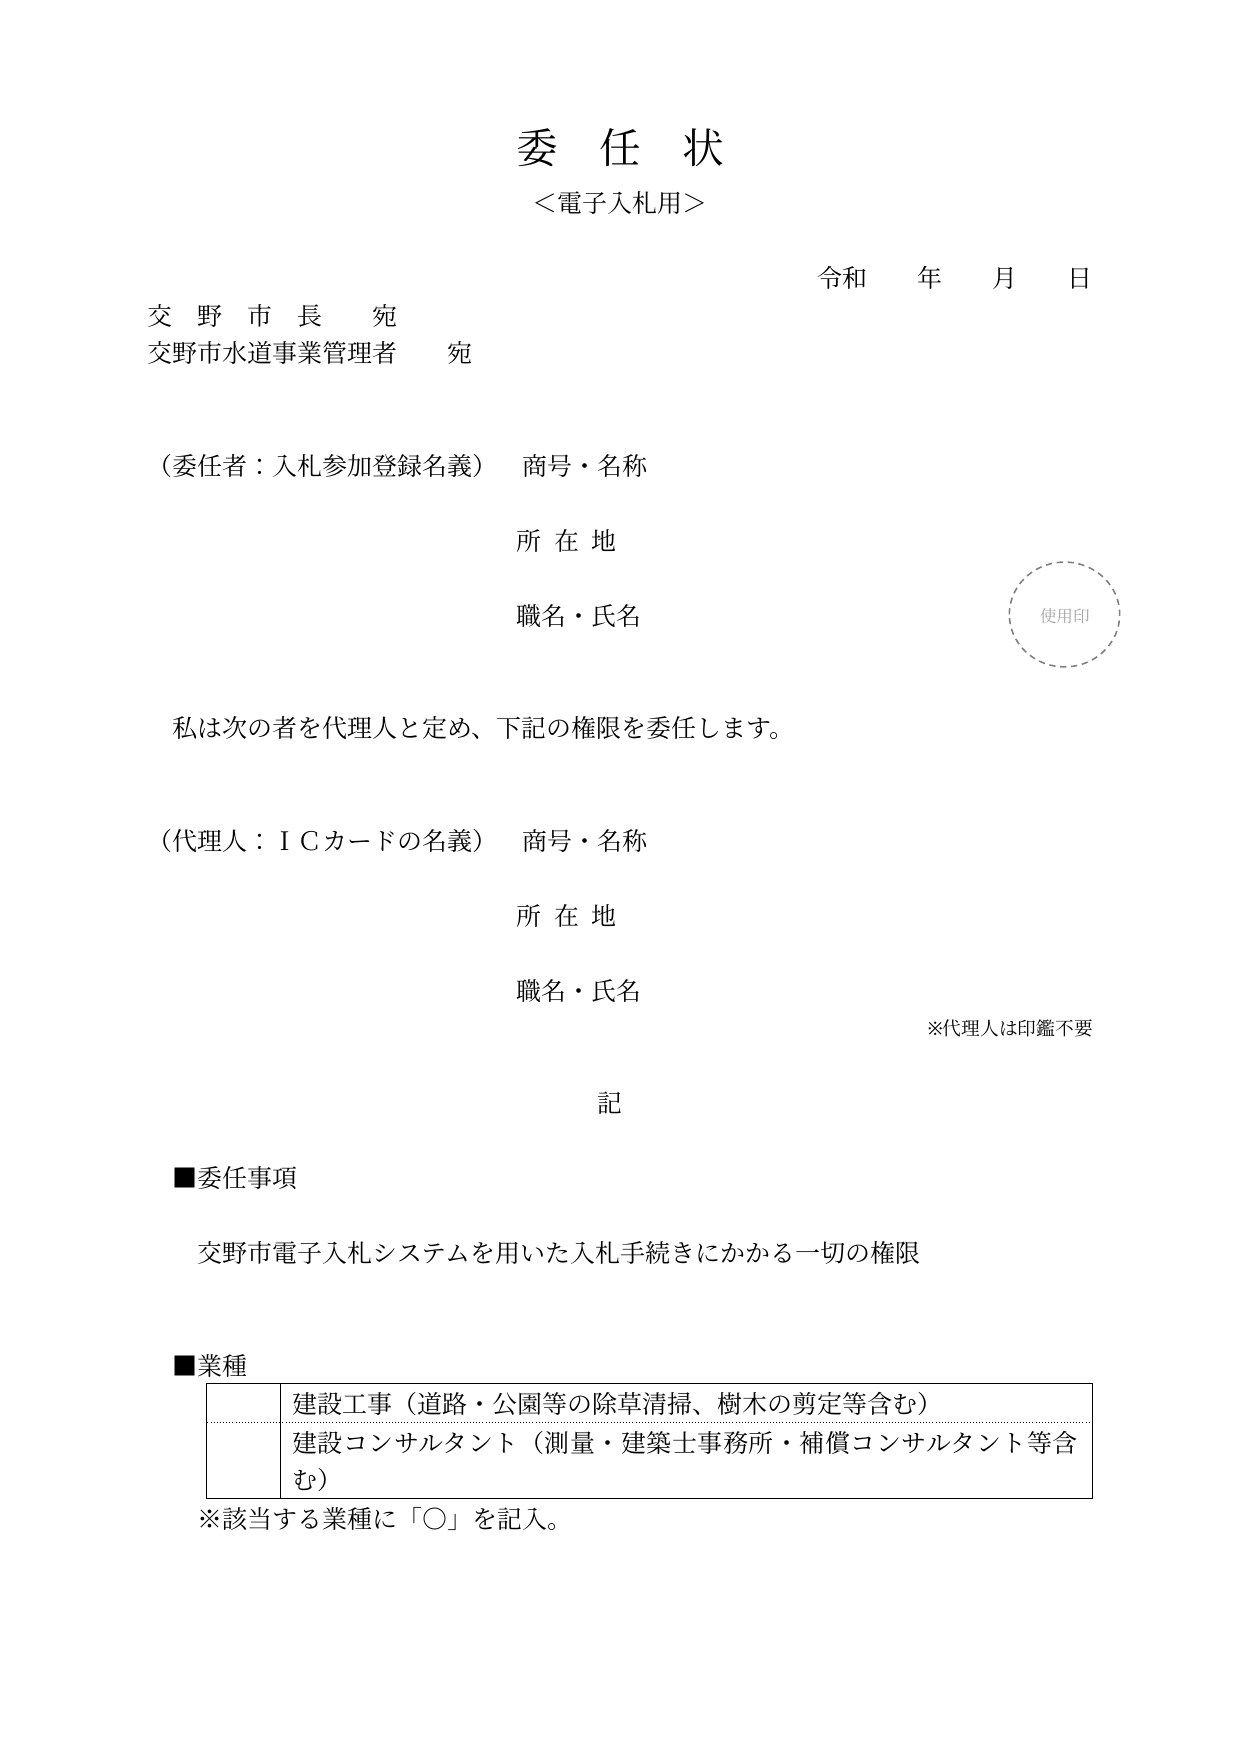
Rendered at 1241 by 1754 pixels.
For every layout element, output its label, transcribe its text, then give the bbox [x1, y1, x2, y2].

text 令和 年 月 日 [148, 258, 1092, 296]
text ※該当する業種に「○」を記入。 [148, 1499, 992, 1536]
text 私は次の者を代理人と定め、下記の権限を委任します。 [148, 708, 1092, 746]
text ※代理人は印鑑不要 [148, 1008, 1092, 1046]
subtitle 記 [148, 1083, 1092, 1121]
text 職名・氏名 [148, 596, 1012, 633]
table_cell [207, 1422, 280, 1498]
text 交野市長 宛 [148, 296, 1092, 333]
text 職名・氏名 [148, 971, 1092, 1008]
text 所在地 [148, 896, 1092, 933]
text 所在地 [148, 521, 1092, 558]
text ■委任事項 [148, 1158, 1092, 1196]
table_cell 建設コンサルタント（測量・建築士事務所・補償コンサルタント等含む） [281, 1422, 1092, 1498]
table_header [207, 1384, 280, 1422]
text ＜電子入札用＞ [148, 183, 1092, 221]
table_header 建設工事（道路・公園等の除草清掃、樹木の剪定等含む） [281, 1384, 1092, 1422]
text 交野市水道事業管理者 宛 [148, 333, 1092, 371]
text （代理人：ＩＣカードの名義） 商号・名称 [148, 821, 1092, 858]
text 委 任 状 [148, 108, 1092, 183]
text （委任者：入札参加登録名義） 商号・名称 [148, 446, 1092, 483]
text ■業種 [148, 1346, 1092, 1383]
text 交野市電子入札システムを用いた入札手続きにかかる一切の権限 [148, 1233, 1092, 1271]
